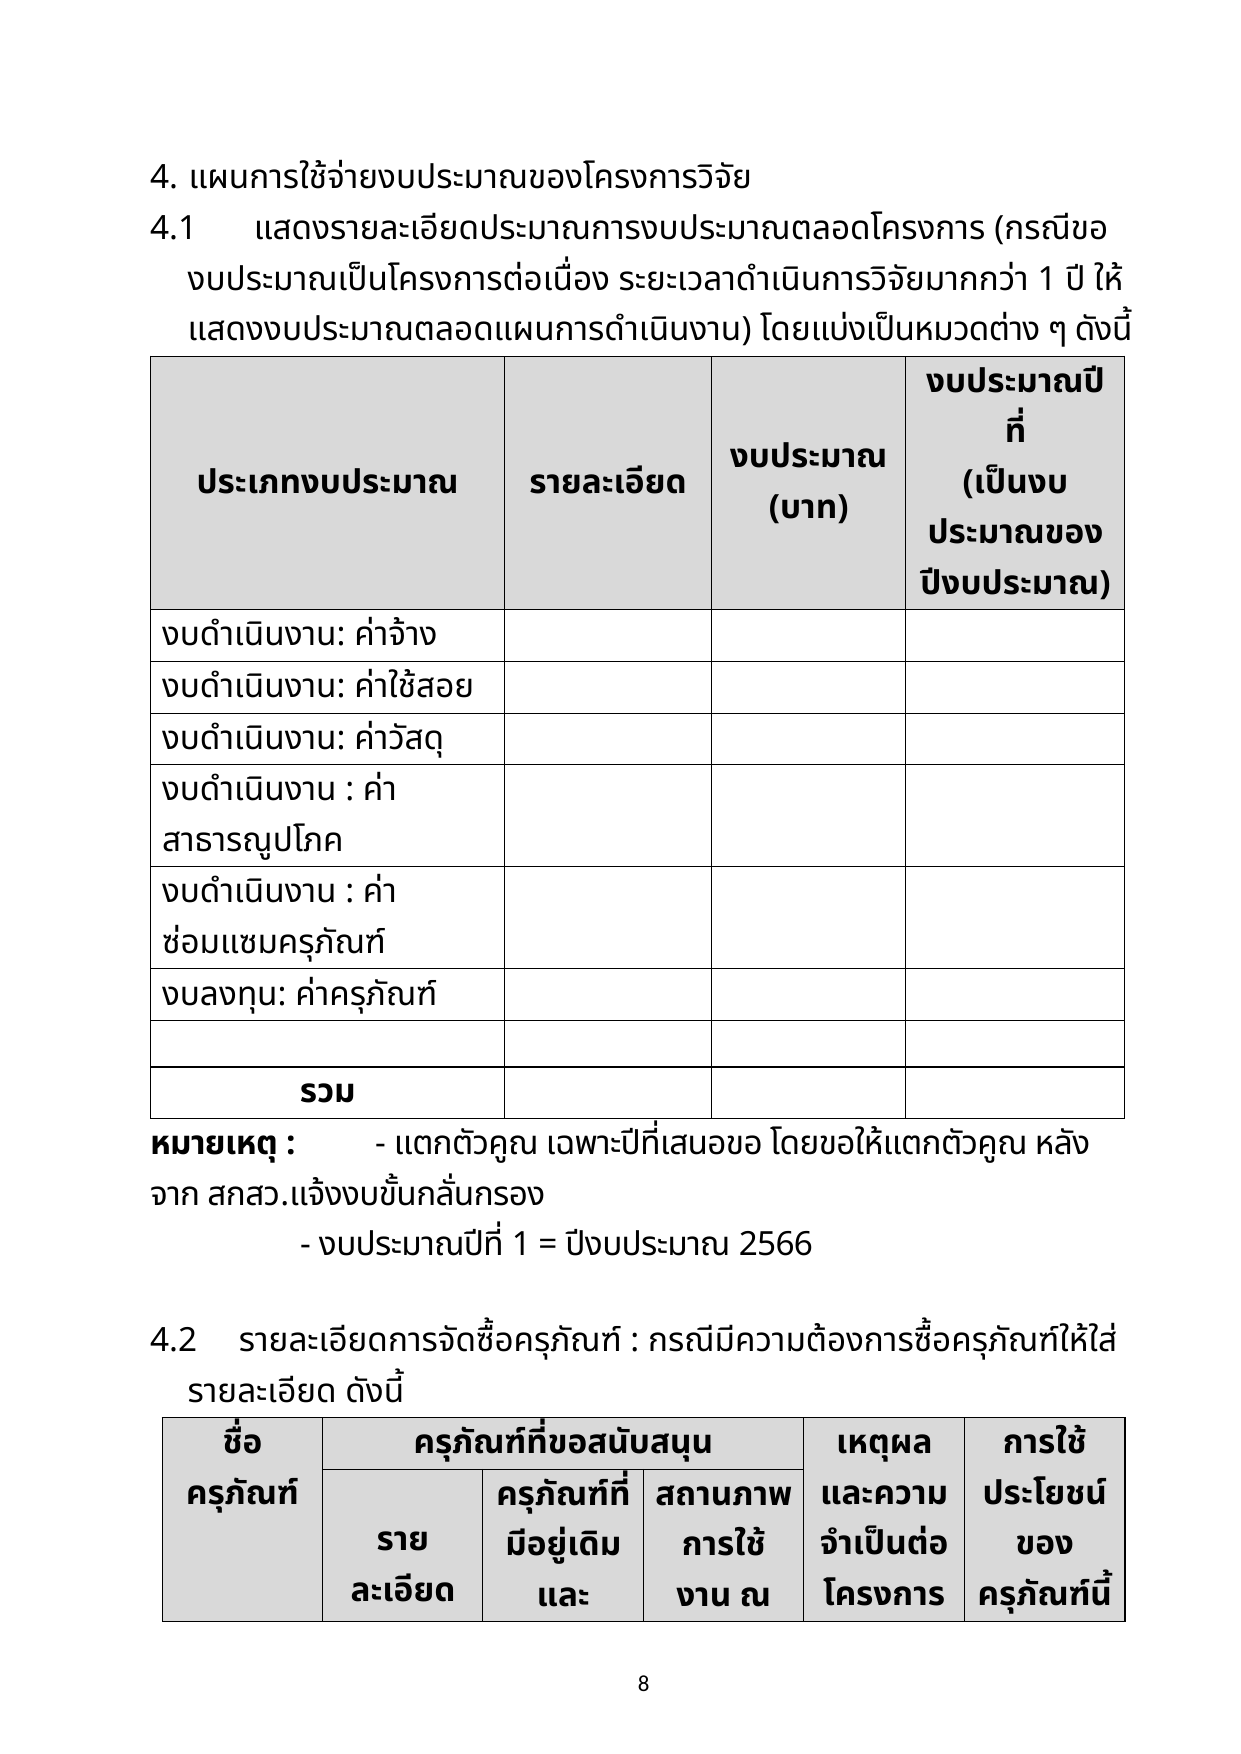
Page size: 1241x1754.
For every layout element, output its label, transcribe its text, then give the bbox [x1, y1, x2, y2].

table_header งบประมาณ (บาท) [712, 357, 905, 609]
table_cell [151, 1021, 504, 1066]
table_cell [906, 610, 1124, 661]
table_cell [712, 1068, 905, 1118]
table_header การใช้ประโยชน์ของครุภัณฑ์นี้เมื่อโครงการสิ้นสุด [965, 1418, 1124, 1621]
table_header เหตุผลและความจำเป็นต่อโครงการ [804, 1418, 964, 1621]
table_cell [505, 765, 711, 866]
table_cell [505, 662, 711, 712]
table_cell [906, 969, 1124, 1020]
table_cell [906, 867, 1124, 968]
table_cell [505, 1021, 711, 1066]
table_cell [712, 610, 905, 661]
table_header ครุภัณฑ์ที่ขอสนับสนุน [323, 1418, 803, 1469]
table_header งบประมาณปีที่ (เป็นงบประมาณของปีงบประมาณ) [906, 357, 1124, 609]
table_cell [906, 662, 1124, 712]
list รายละเอียดการจัดซื้อครุภัณฑ์ : กรณีมีความต้องการซื้อครุภัณฑ์ให้ใส่รายละเอียด ดังนี้ [150, 1316, 1137, 1417]
table_header ประเภทงบประมาณ [151, 357, 504, 609]
list แผนการใช้จ่ายงบประมาณของโครงการวิจัย [150, 153, 1137, 204]
table_cell [712, 765, 905, 866]
table_header รายละเอียด [505, 357, 711, 609]
table_cell [505, 1068, 711, 1118]
table_cell งบดำเนินงาน : ค่าสาธารณูปโภค [151, 765, 504, 866]
text หมายเหตุ : - แตกตัวคูณ เฉพาะปีที่เสนอขอ โดยขอให้แตกตัวคูณ หลังจาก สกสว.แจ้งงบขั้นกลั่นกรอง - งบประมาณปีที่ 1 = ปีงบประมาณ 2566 [150, 1119, 1137, 1271]
table_cell [505, 969, 711, 1020]
table_cell งบดำเนินงาน: ค่าวัสดุ [151, 714, 504, 764]
table_cell [906, 765, 1124, 866]
table_cell [906, 714, 1124, 764]
table_cell [712, 867, 905, 968]
table_cell [505, 610, 711, 661]
table_cell รวม [151, 1068, 504, 1118]
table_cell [483, 1470, 643, 1621]
table_cell รายละเอียดครุภัณฑ์ [323, 1470, 482, 1621]
table_cell [712, 969, 905, 1020]
list แสดงรายละเอียดประมาณการงบประมาณตลอดโครงการ (กรณีของบประมาณเป็นโครงการต่อเนื่อง ระยะเวลาดำเนินการวิจัยมากกว่า 1 ปี ให้แสดงงบประมาณตลอดแผนการดำเนินงาน) โดยแบ่งเป็นหมวดต่าง ๆ ดังนี้ [150, 204, 1137, 356]
table_header ชื่อครุภัณฑ์ [163, 1418, 322, 1621]
table_cell งบลงทุน: ค่าครุภัณฑ์ [151, 969, 504, 1020]
table_cell [712, 714, 905, 764]
table_cell งบดำเนินงาน : ค่าซ่อมแซมครุภัณฑ์ [151, 867, 504, 968]
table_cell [644, 1470, 803, 1621]
table_cell งบดำเนินงาน: ค่าจ้าง [151, 610, 504, 661]
table_cell [712, 1021, 905, 1066]
table_cell [712, 662, 905, 712]
table_cell [906, 1068, 1124, 1118]
table_cell [505, 867, 711, 968]
table_cell [906, 1021, 1124, 1066]
table_cell [505, 714, 711, 764]
table_cell งบดำเนินงาน: ค่าใช้สอย [151, 662, 504, 712]
